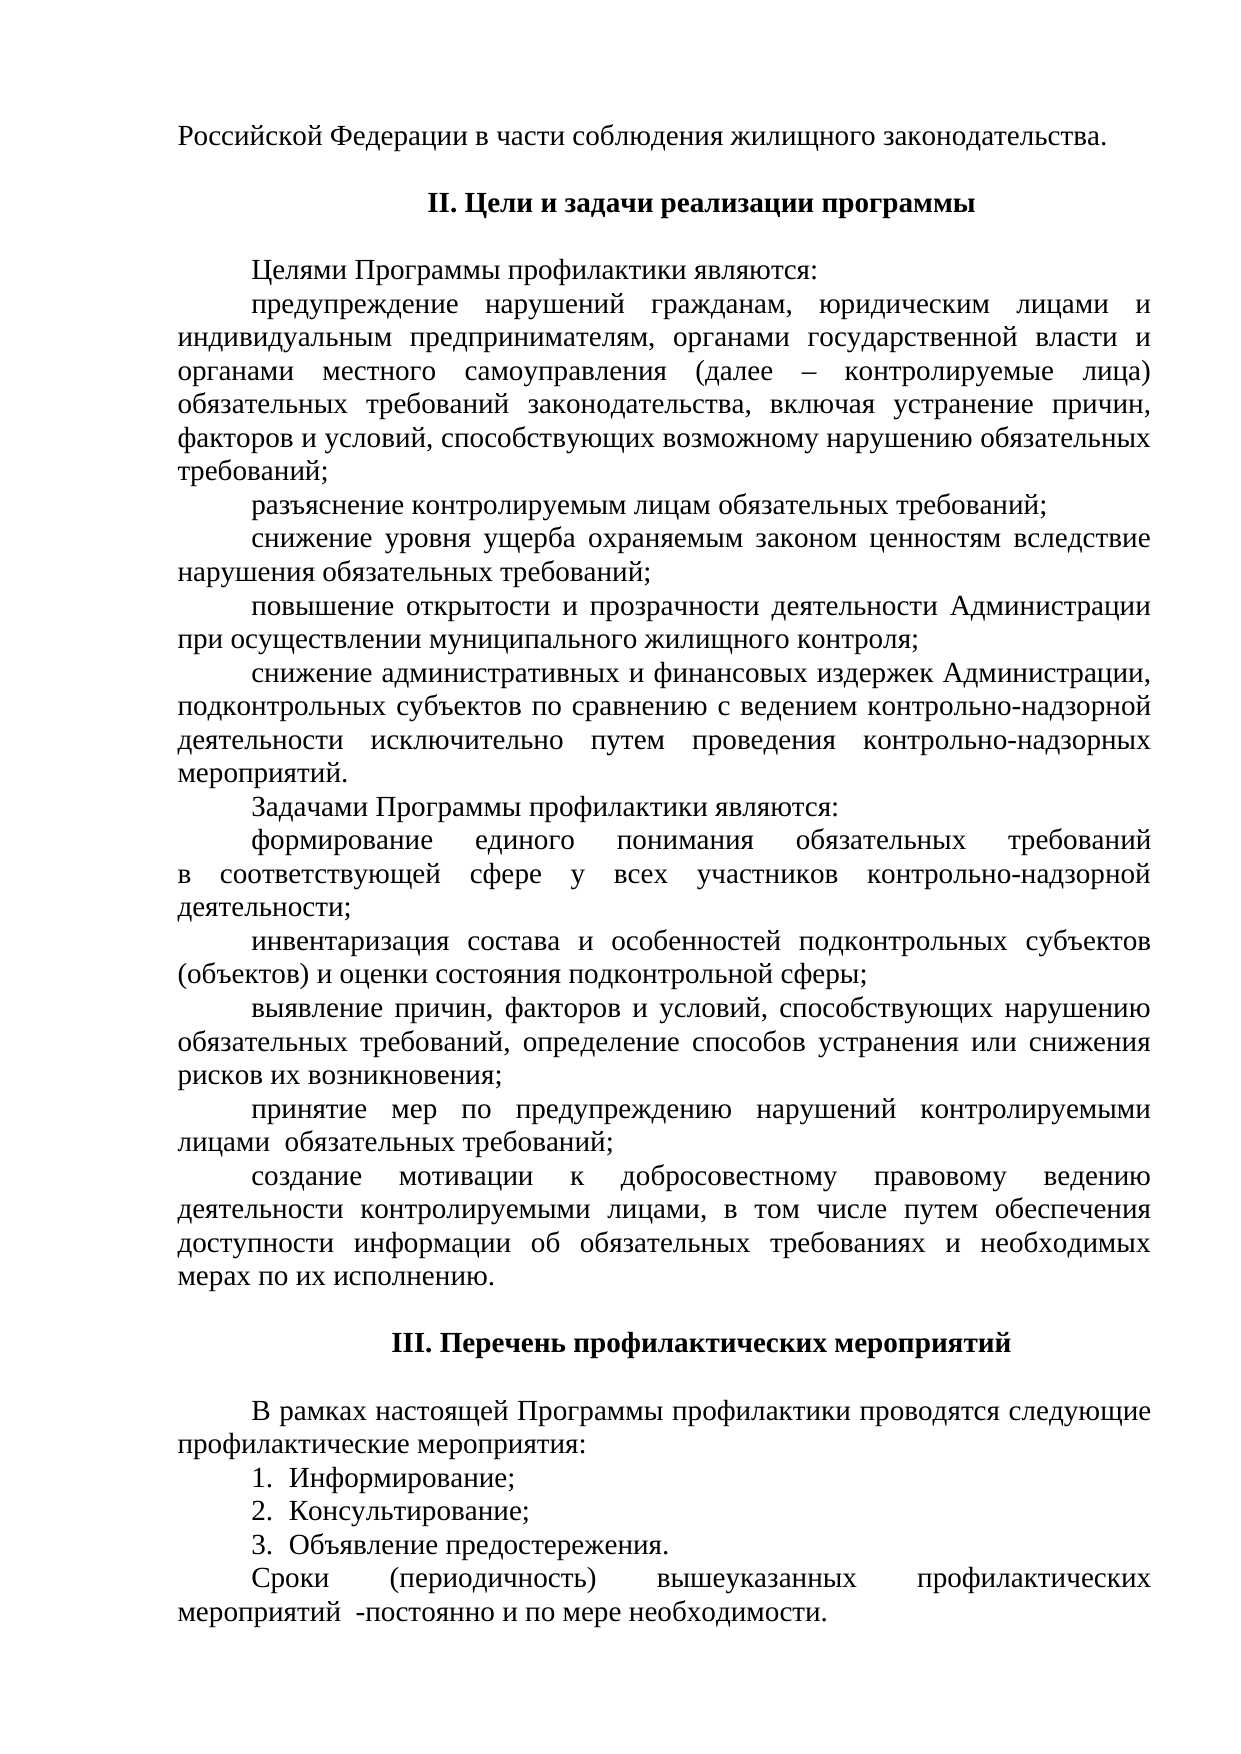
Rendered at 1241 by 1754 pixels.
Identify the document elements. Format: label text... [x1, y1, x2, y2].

text Целями Программы профилактики являются: [177, 252, 1152, 286]
text формирование единого понимания обязательных требований в соответствующей сфере у всех участников контрольно-надзорной деятельности; [177, 822, 1152, 923]
list Консультирование; [251, 1493, 1152, 1527]
text разъяснение контролируемым лицам обязательных требований; [177, 487, 1152, 521]
text II. Цели и задачи реализации программы [177, 185, 1152, 219]
text повышение открытости и прозрачности деятельности Администрации при осуществлении муниципального жилищного контроля; [177, 588, 1152, 655]
text снижение уровня ущерба охраняемым законом ценностям вследствие нарушения обязательных требований; [177, 521, 1152, 588]
text III. Перечень профилактических мероприятий [177, 1326, 1152, 1359]
text принятие мер по предупреждению нарушений контролируемыми лицами обязательных требований; [177, 1091, 1152, 1158]
text В рамках настоящей Программы профилактики проводятся следующие профилактические мероприятия: [177, 1393, 1152, 1460]
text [177, 118, 1152, 152]
text инвентаризация состава и особенностей подконтрольных субъектов (объектов) и оценки состояния подконтрольной сферы; [177, 923, 1152, 990]
text предупреждение нарушений гражданам, юридическим лицами и индивидуальным предпринимателям, органами государственной власти и органами местного самоуправления (далее – контролируемые лица) обязательных требований законодательства, включая устранение причин, факторов и условий, способствующих возможному нарушению обязательных требований; [177, 286, 1152, 487]
list Объявление предостережения. [251, 1527, 1152, 1560]
text выявление причин, факторов и условий, способствующих нарушению обязательных требований, определение способов устранения или снижения рисков их возникновения; [177, 990, 1152, 1091]
text снижение административных и финансовых издержек Администрации, подконтрольных субъектов по сравнению с ведением контрольно-надзорной деятельности исключительно путем проведения контрольно-надзорных мероприятий. [177, 655, 1152, 789]
text создание мотивации к добросовестному правовому ведению деятельности контролируемыми лицами, в том числе путем обеспечения доступности информации об обязательных требованиях и необходимых мерах по их исполнению. [177, 1158, 1152, 1292]
text Задачами Программы профилактики являются: [177, 789, 1152, 822]
text Сроки (периодичность) вышеуказанных профилактических мероприятий -постоянно и по мере необходимости. [177, 1560, 1152, 1627]
list Информирование; [251, 1460, 1152, 1493]
